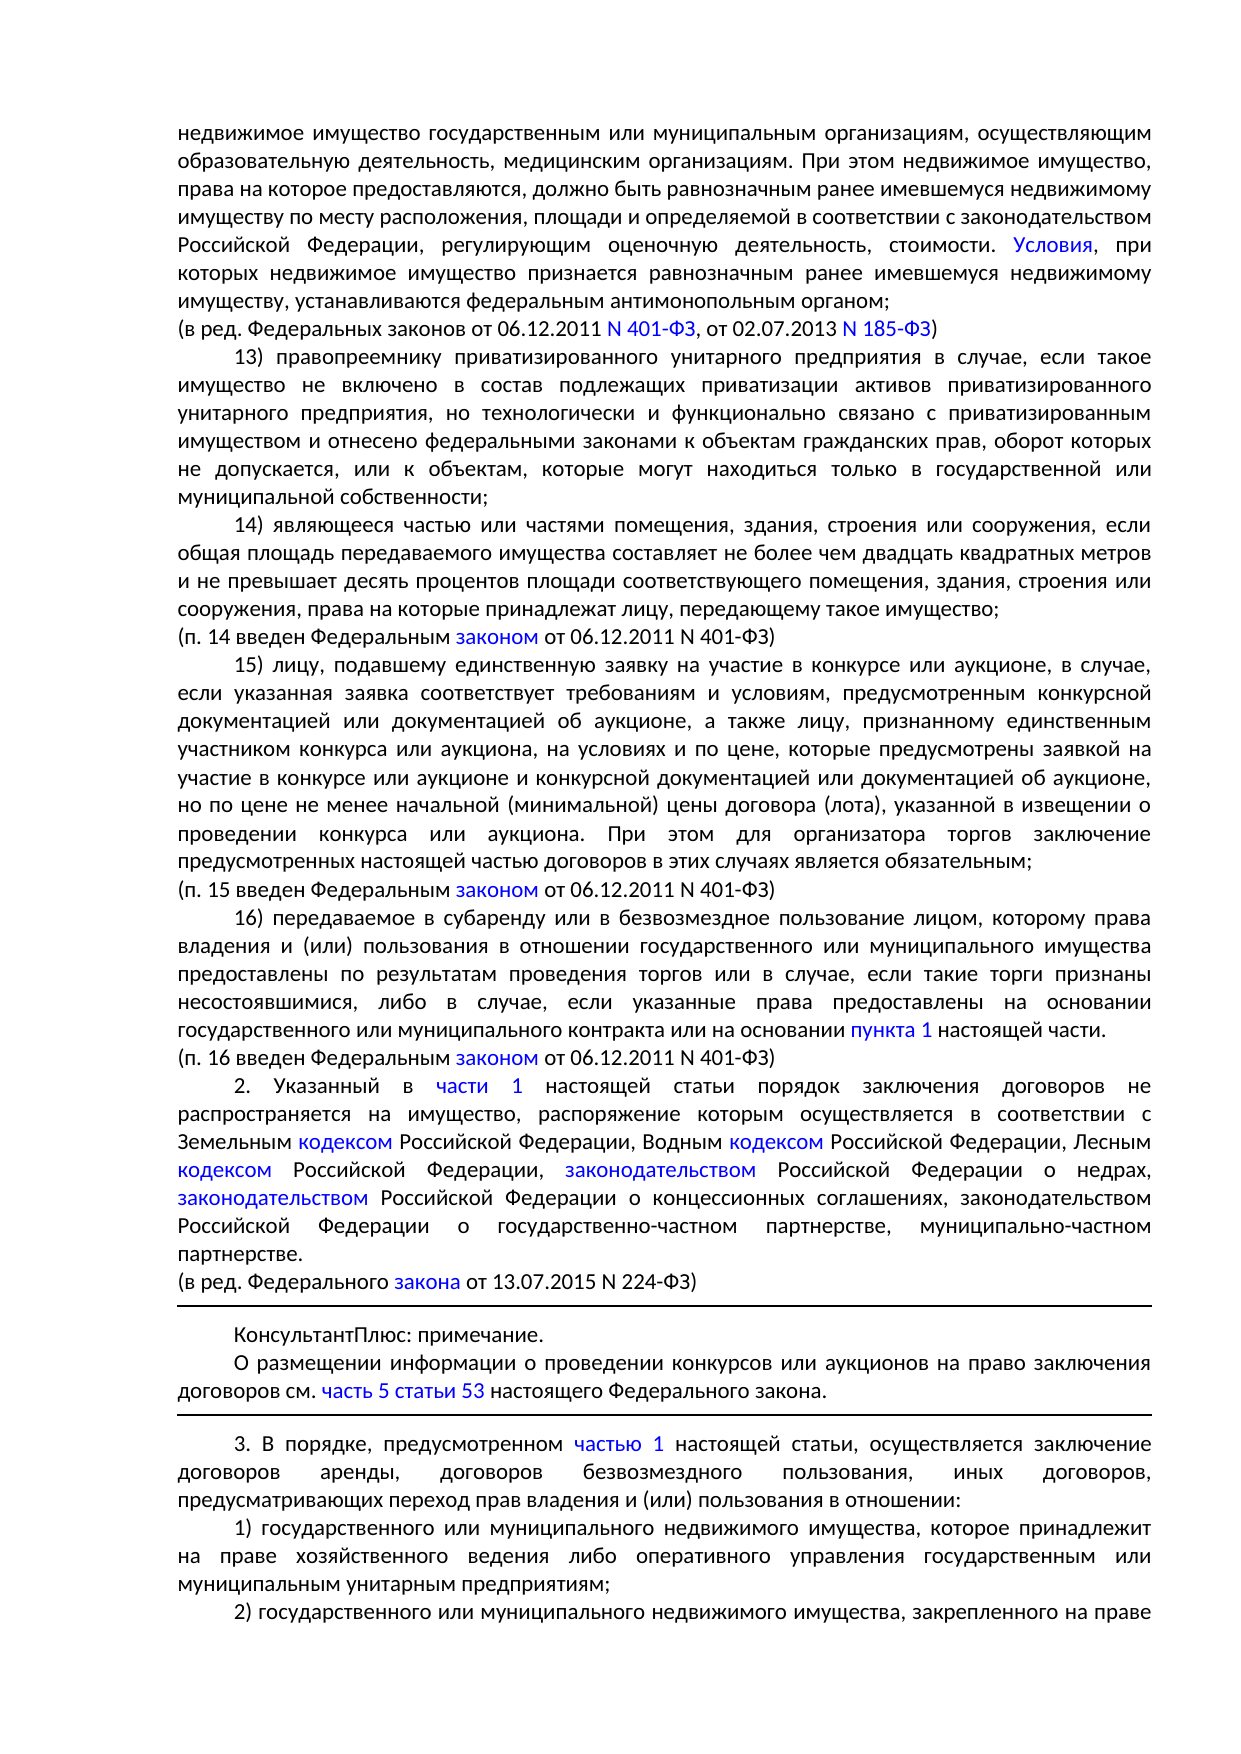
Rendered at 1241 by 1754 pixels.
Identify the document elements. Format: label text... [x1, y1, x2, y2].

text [177, 1597, 1152, 1625]
text 2. Указанный в части 1 настоящей статьи порядок заключения договоров не распространяется на имущество, распоряжение которым осуществляется в соответствии с Земельным кодексом Российской Федерации, Водным кодексом Российской Федерации, Лесным кодексом Российской Федерации, законодательством Российской Федерации о недрах, законодательством Российской Федерации о концессионных соглашениях, законодательством Российской Федерации о государственно-частном партнерстве, муниципально-частном партнерстве. [177, 1071, 1152, 1267]
text 14) являющееся частью или частями помещения, здания, строения или сооружения, если общая площадь передаваемого имущества составляет не более чем двадцать квадратных метров и не превышает десять процентов площади соответствующего помещения, здания, строения или сооружения, права на которые принадлежат лицу, передающему такое имущество; [177, 510, 1152, 622]
text 16) передаваемое в субаренду или в безвозмездное пользование лицом, которому права владения и (или) пользования в отношении государственного или муниципального имущества предоставлены по результатам проведения торгов или в случае, если такие торги признаны несостоявшимися, либо в случае, если указанные права предоставлены на основании государственного или муниципального контракта или на основании пункта 1 настоящей части. [177, 903, 1152, 1043]
text О размещении информации о проведении конкурсов или аукционов на право заключения договоров см. часть 5 статьи 53 настоящего Федерального закона. [177, 1348, 1152, 1404]
text (п. 14 введен Федеральным законом от 06.12.2011 N 401-ФЗ) [177, 622, 1152, 651]
text (п. 15 введен Федеральным законом от 06.12.2011 N 401-ФЗ) [177, 875, 1152, 903]
text 15) лицу, подавшему единственную заявку на участие в конкурсе или аукционе, в случае, если указанная заявка соответствует требованиям и условиям, предусмотренным конкурсной документацией или документацией об аукционе, а также лицу, признанному единственным участником конкурса или аукциона, на условиях и по цене, которые предусмотрены заявкой на участие в конкурсе или аукционе и конкурсной документацией или документацией об аукционе, но по цене не менее начальной (минимальной) цены договора (лота), указанной в извещении о проведении конкурса или аукциона. При этом для организатора торгов заключение предусмотренных настоящей частью договоров в этих случаях является обязательным; [177, 651, 1152, 875]
text (п. 16 введен Федеральным законом от 06.12.2011 N 401-ФЗ) [177, 1043, 1152, 1071]
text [177, 118, 1152, 314]
text (в ред. Федерального закона от 13.07.2015 N 224-ФЗ) [177, 1267, 1152, 1295]
text 1) государственного или муниципального недвижимого имущества, которое принадлежит на праве хозяйственного ведения либо оперативного управления государственным или муниципальным унитарным предприятиям; [177, 1513, 1152, 1597]
text (в ред. Федеральных законов от 06.12.2011 N 401-ФЗ, от 02.07.2013 N 185-ФЗ) [177, 314, 1152, 342]
text 13) правопреемнику приватизированного унитарного предприятия в случае, если такое имущество не включено в состав подлежащих приватизации активов приватизированного унитарного предприятия, но технологически и функционально связано с приватизированным имуществом и отнесено федеральными законами к объектам гражданских прав, оборот которых не допускается, или к объектам, которые могут находиться только в государственной или муниципальной собственности; [177, 342, 1152, 510]
text 3. В порядке, предусмотренном частью 1 настоящей статьи, осуществляется заключение договоров аренды, договоров безвозмездного пользования, иных договоров, предусматривающих переход прав владения и (или) пользования в отношении: [177, 1429, 1152, 1513]
text КонсультантПлюс: примечание. [177, 1320, 1152, 1348]
